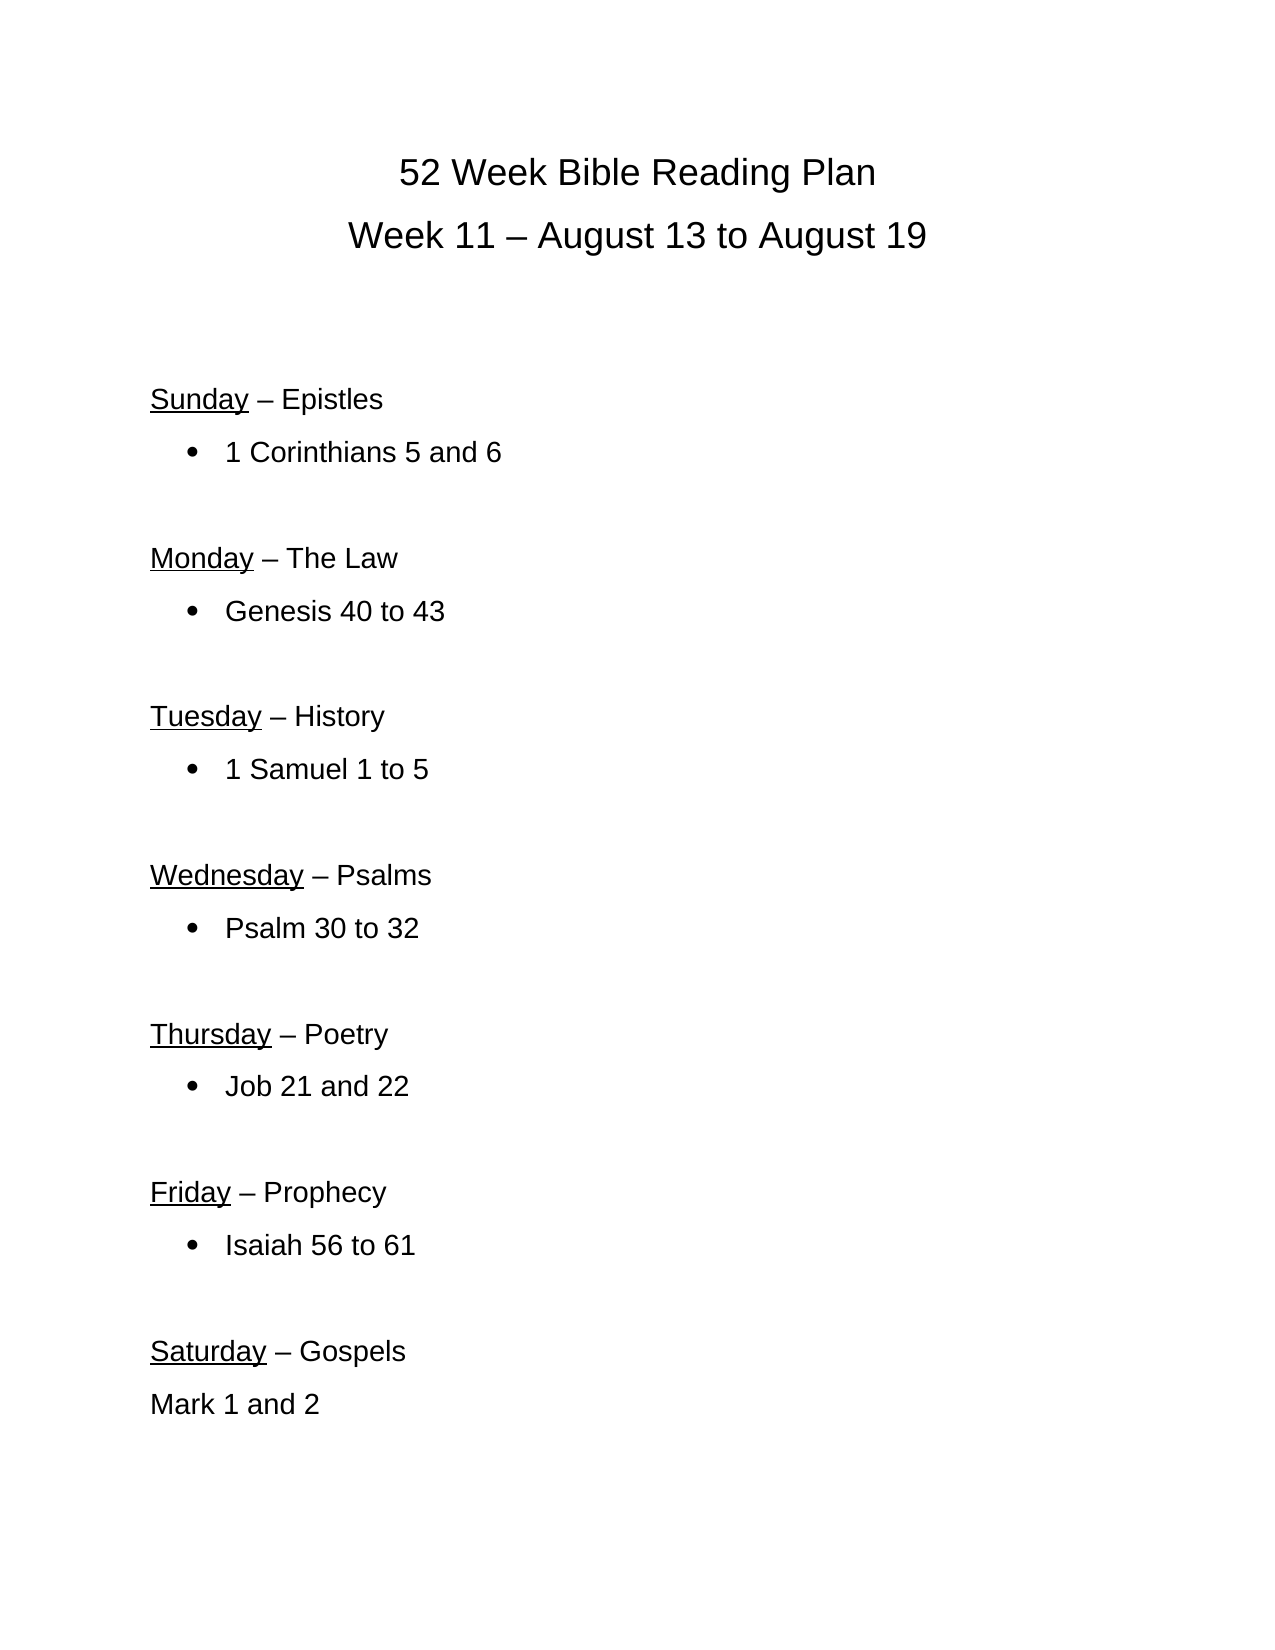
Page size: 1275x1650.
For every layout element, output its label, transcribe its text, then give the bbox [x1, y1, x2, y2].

text Wednesday – Psalms [150, 858, 1125, 892]
list 1 Corinthians 5 and 6 [187, 435, 1125, 469]
text Tuesday – History [150, 699, 1125, 733]
list Psalm 30 to 32 [187, 911, 1125, 944]
text Mark 1 and 2 [150, 1387, 1125, 1420]
list Isaiah 56 to 61 [187, 1228, 1125, 1262]
text Sunday – Epistles [150, 382, 1125, 416]
text Friday – Prophecy [150, 1175, 1125, 1209]
list Genesis 40 to 43 [187, 593, 1125, 627]
list 1 Samuel 1 to 5 [187, 752, 1125, 786]
text Saturday – Gospels [150, 1334, 1125, 1367]
text Week 11 – August 13 to August 19 [150, 213, 1125, 256]
text 52 Week Bible Reading Plan [150, 150, 1125, 193]
list Job 21 and 22 [187, 1069, 1125, 1103]
text Thursday – Poetry [150, 1017, 1125, 1050]
text Monday – The Law [150, 541, 1125, 574]
